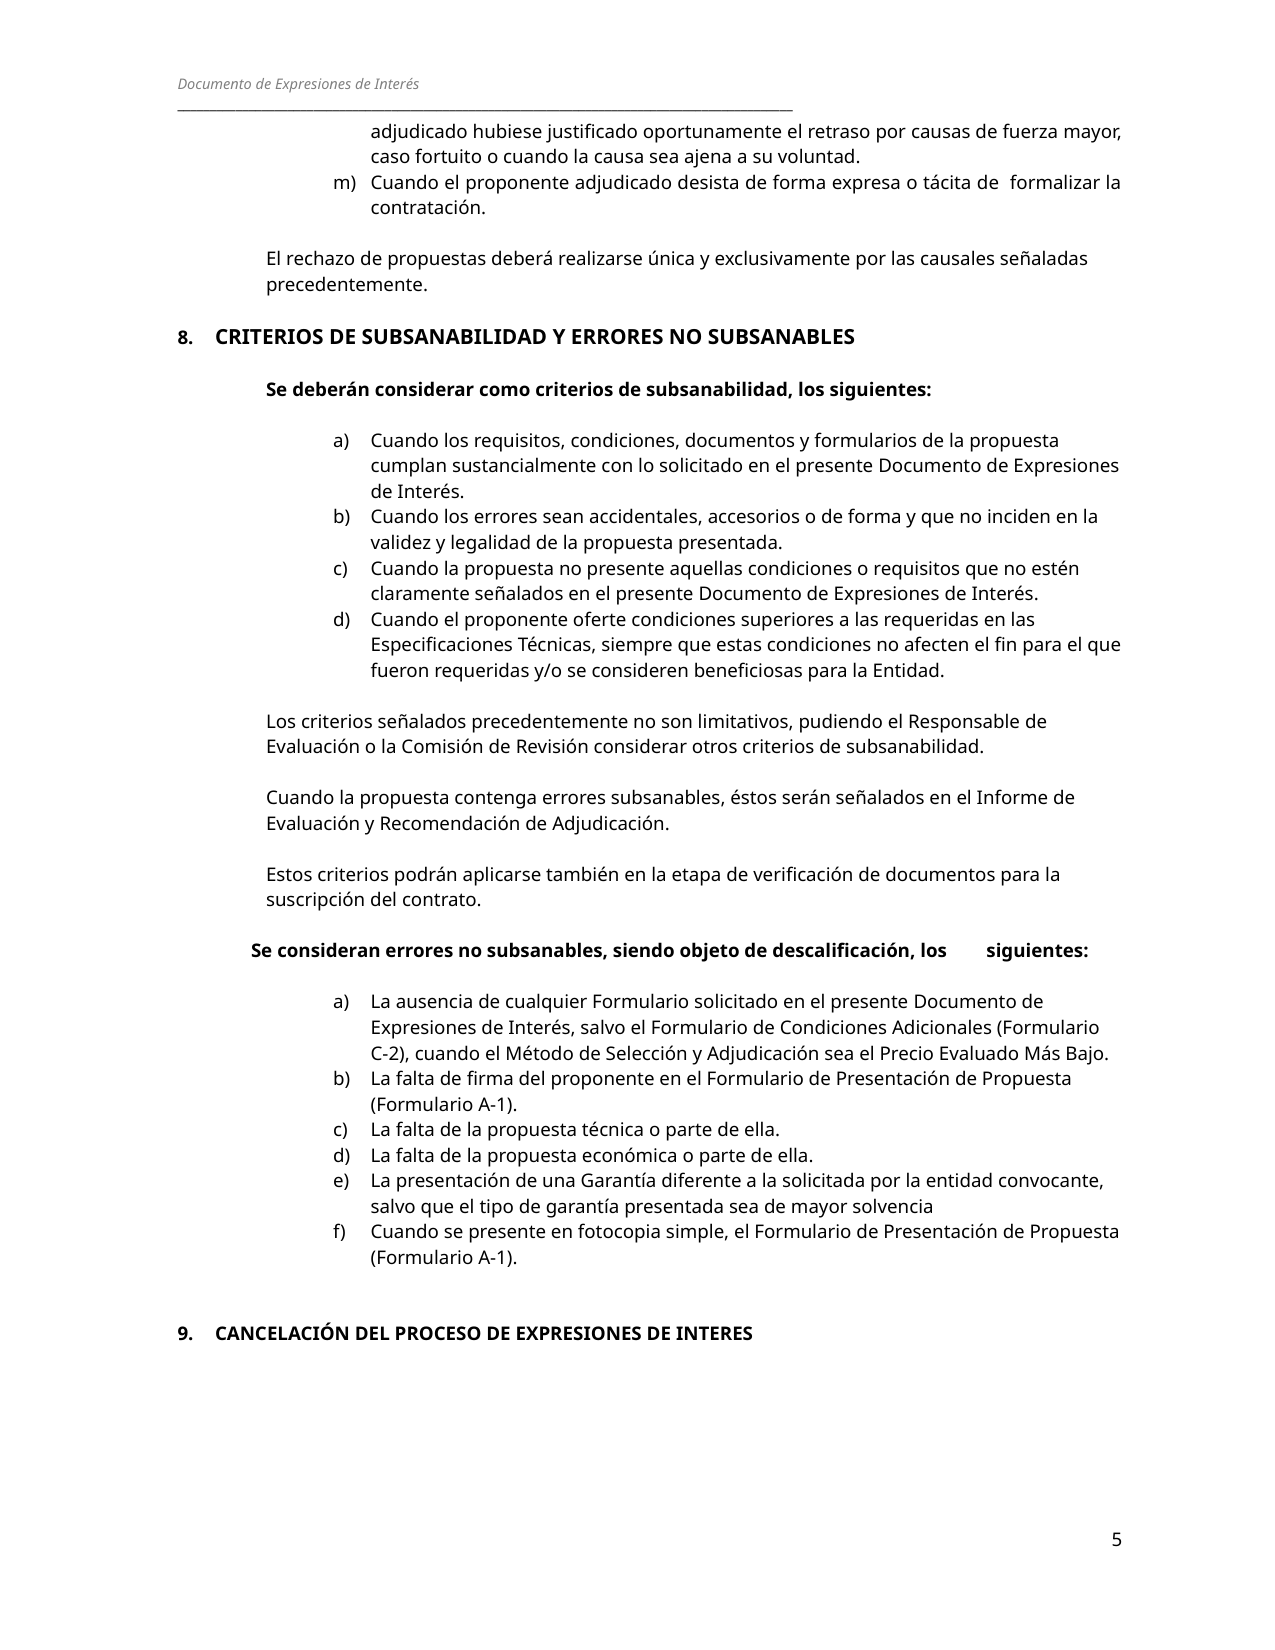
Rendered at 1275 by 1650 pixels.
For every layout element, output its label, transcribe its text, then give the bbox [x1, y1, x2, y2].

list La falta de la propuesta técnica o parte de ella. [333, 1116, 1122, 1142]
list El rechazo de propuestas deberá realizarse única y exclusivamente por las causales señaladas precedentemente. [266, 246, 1122, 297]
list Cuando la propuesta contenga errores subsanables, éstos serán señalados en el Informe de Evaluación y Recomendación de Adjudicación. [266, 784, 1122, 836]
list Cuando se presente en fotocopia simple, el Formulario de Presentación de Propuesta (Formulario A-1). [333, 1218, 1122, 1269]
list Cuando los errores sean accidentales, accesorios o de forma y que no inciden en la validez y legalidad de la propuesta presentada. [333, 504, 1122, 555]
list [333, 118, 1122, 169]
list CRITERIOS DE SUBSANABILIDAD Y ERRORES NO SUBSANABLES [177, 322, 1122, 351]
text Se consideran errores no subsanables, siendo objeto de descalificación, los siguientes: [177, 938, 1122, 963]
list Cuando el proponente adjudicado desista de forma expresa o tácita de formalizar la contratación. [333, 169, 1122, 220]
list Se deberán considerar como criterios de subsanabilidad, los siguientes: [266, 376, 1122, 402]
list Los criterios señalados precedentemente no son limitativos, pudiendo el Responsable de Evaluación o la Comisión de Revisión considerar otros criterios de subsanabilidad. [266, 708, 1122, 759]
list Estos criterios podrán aplicarse también en la etapa de verificación de documentos para la suscripción del contrato. [266, 861, 1122, 912]
list La ausencia de cualquier Formulario solicitado en el presente Documento de Expresiones de Interés, salvo el Formulario de Condiciones Adicionales (Formulario C-2), cuando el Método de Selección y Adjudicación sea el Precio Evaluado Más Bajo. [333, 989, 1122, 1065]
title CANCELACIÓN DEL PROCESO DE EXPRESIONES DE INTERES [177, 1321, 1122, 1346]
list La falta de la propuesta económica o parte de ella. [333, 1142, 1122, 1167]
list La falta de firma del proponente en el Formulario de Presentación de Propuesta (Formulario A-1). [333, 1065, 1122, 1116]
list Cuando los requisitos, condiciones, documentos y formularios de la propuesta cumplan sustancialmente con lo solicitado en el presente Documento de Expresiones de Interés. [333, 427, 1122, 504]
list Cuando el proponente oferte condiciones superiores a las requeridas en las Especificaciones Técnicas, siempre que estas condiciones no afecten el fin para el que fueron requeridas y/o se consideren beneficiosas para la Entidad. [333, 606, 1122, 682]
list Cuando la propuesta no presente aquellas condiciones o requisitos que no estén claramente señalados en el presente Documento de Expresiones de Interés. [333, 555, 1122, 606]
list La presentación de una Garantía diferente a la solicitada por la entidad convocante, salvo que el tipo de garantía presentada sea de mayor solvencia [333, 1167, 1122, 1218]
